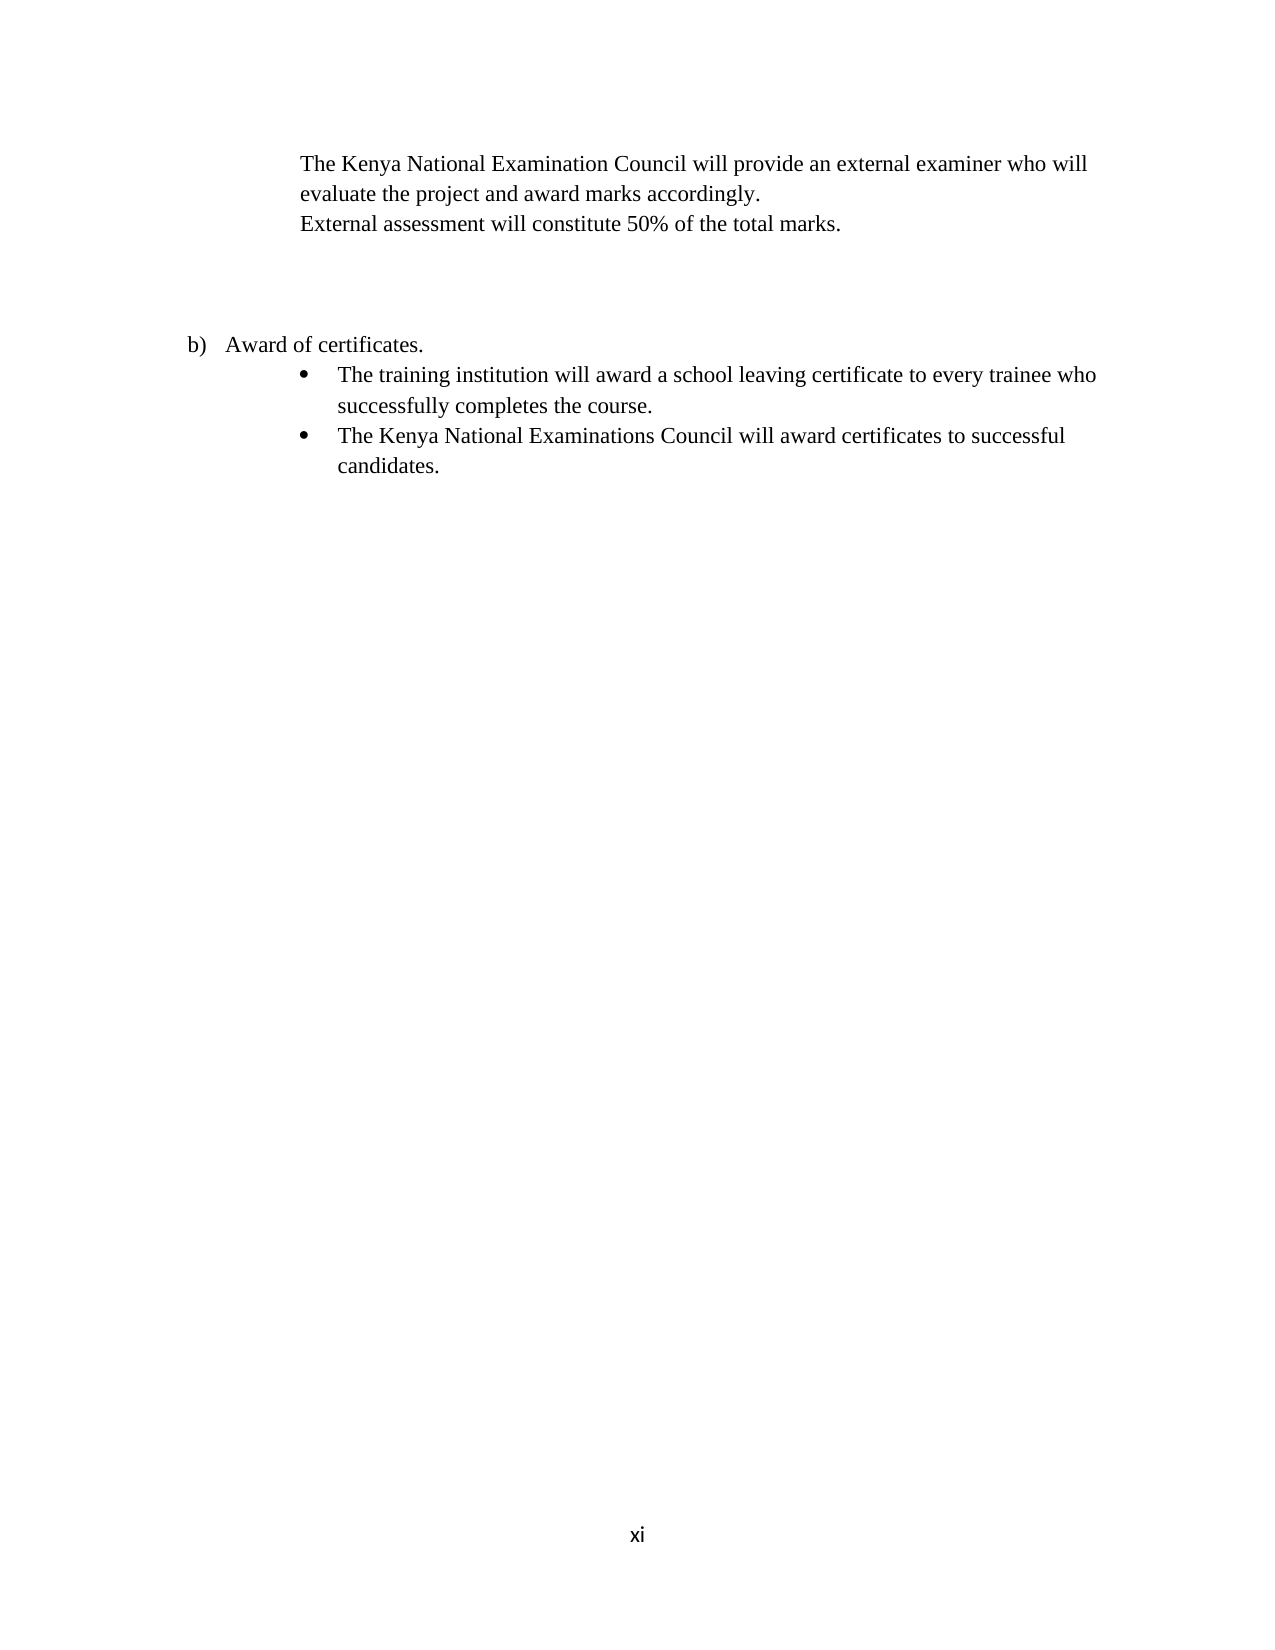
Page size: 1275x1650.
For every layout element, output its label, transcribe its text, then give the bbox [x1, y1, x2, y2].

list The Kenya National Examinations Council will award certificates to successful candidates. [300, 422, 1125, 478]
list Award of certificates. [187, 331, 1125, 358]
list The Kenya National Examination Council will provide an external examiner who will evaluate the project and award marks accordingly. [300, 150, 1125, 207]
list External assessment will constitute 50% of the total marks. [300, 210, 1125, 237]
list The training institution will award a school leaving certificate to every trainee who successfully completes the course. [300, 361, 1125, 418]
